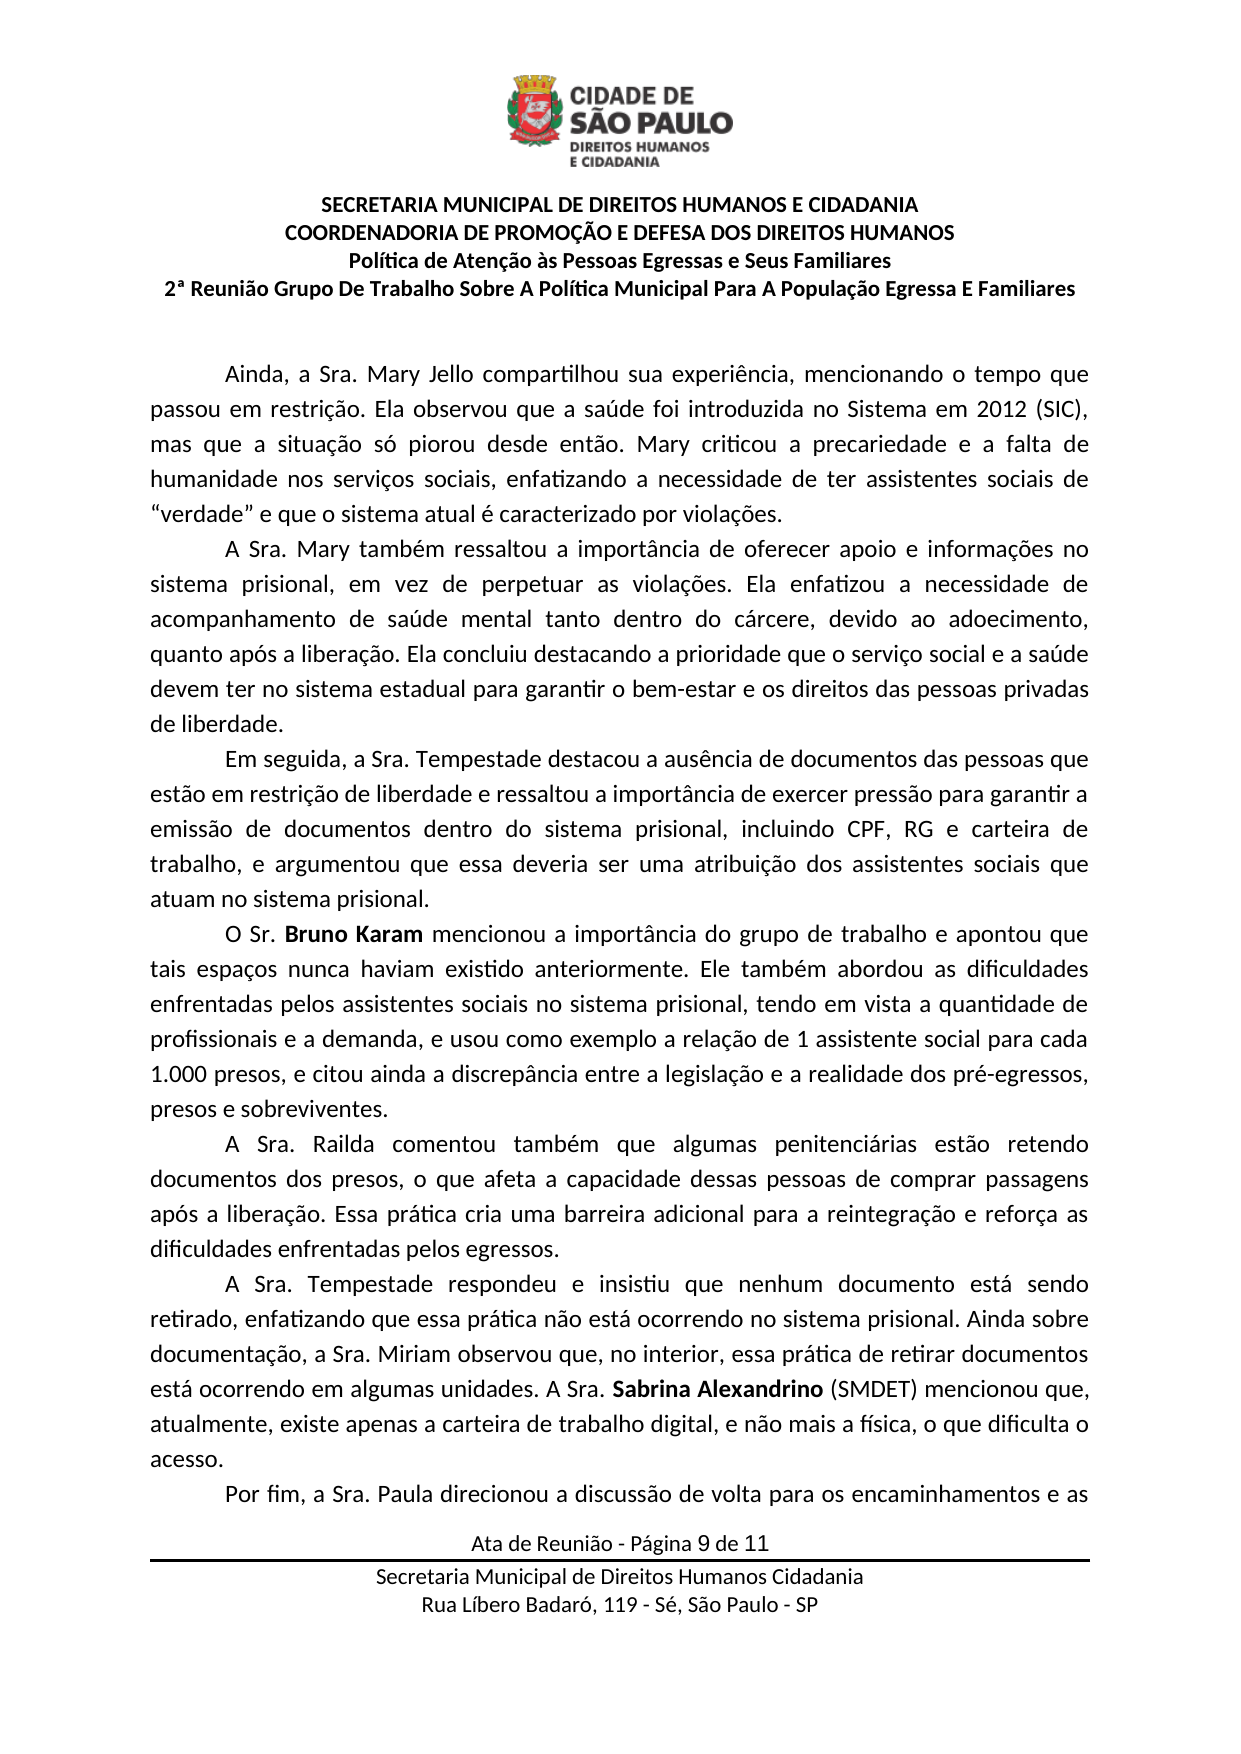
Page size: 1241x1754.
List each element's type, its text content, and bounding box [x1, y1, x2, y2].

text O Sr. Bruno Karam mencionou a importância do grupo de trabalho e apontou que tais espaços nunca haviam existido anteriormente. Ele também abordou as dificuldades enfrentadas pelos assistentes sociais no sistema prisional, tendo em vista a quantidade de profissionais e a demanda, e usou como exemplo a relação de 1 assistente social para cada 1.000 presos, e citou ainda a discrepância entre a legislação e a realidade dos pré-egressos, presos e sobreviventes. [150, 918, 1090, 1123]
text Em seguida, a Sra. Tempestade destacou a ausência de documentos das pessoas que estão em restrição de liberdade e ressaltou a importância de exercer pressão para garantir a emissão de documentos dentro do sistema prisional, incluindo CPF, RG e carteira de trabalho, e argumentou que essa deveria ser uma atribuição dos assistentes sociais que atuam no sistema prisional. [150, 743, 1090, 913]
text Ainda, a Sra. Mary Jello compartilhou sua experiência, mencionando o tempo que passou em restrição. Ela observou que a saúde foi introduzida no Sistema em 2012 (SIC), mas que a situação só piorou desde então. Mary criticou a precariedade e a falta de humanidade nos serviços sociais, enfatizando a necessidade de ter assistentes sociais de “verdade” e que o sistema atual é caracterizado por violações. [150, 358, 1090, 528]
text A Sra. Mary também ressaltou a importância de oferecer apoio e informações no sistema prisional, em vez de perpetuar as violações. Ela enfatizou a necessidade de acompanhamento de saúde mental tanto dentro do cárcere, devido ao adoecimento, quanto após a liberação. Ela concluiu destacando a prioridade que o serviço social e a saúde devem ter no sistema estadual para garantir o bem-estar e os direitos das pessoas privadas de liberdade. [150, 533, 1090, 738]
text A Sra. Railda comentou também que algumas penitenciárias estão retendo documentos dos presos, o que afeta a capacidade dessas pessoas de comprar passagens após a liberação. Essa prática cria uma barreira adicional para a reintegração e reforça as dificuldades enfrentadas pelos egressos. [150, 1128, 1090, 1263]
picture [507, 75, 733, 167]
text A Sra. Tempestade respondeu e insistiu que nenhum documento está sendo retirado, enfatizando que essa prática não está ocorrendo no sistema prisional. Ainda sobre documentação, a Sra. Miriam observou que, no interior, essa prática de retirar documentos está ocorrendo em algumas unidades. A Sra. Sabrina Alexandrino (SMDET) mencionou que, atualmente, existe apenas a carteira de trabalho digital, e não mais a física, o que dificulta o acesso. [150, 1268, 1090, 1473]
